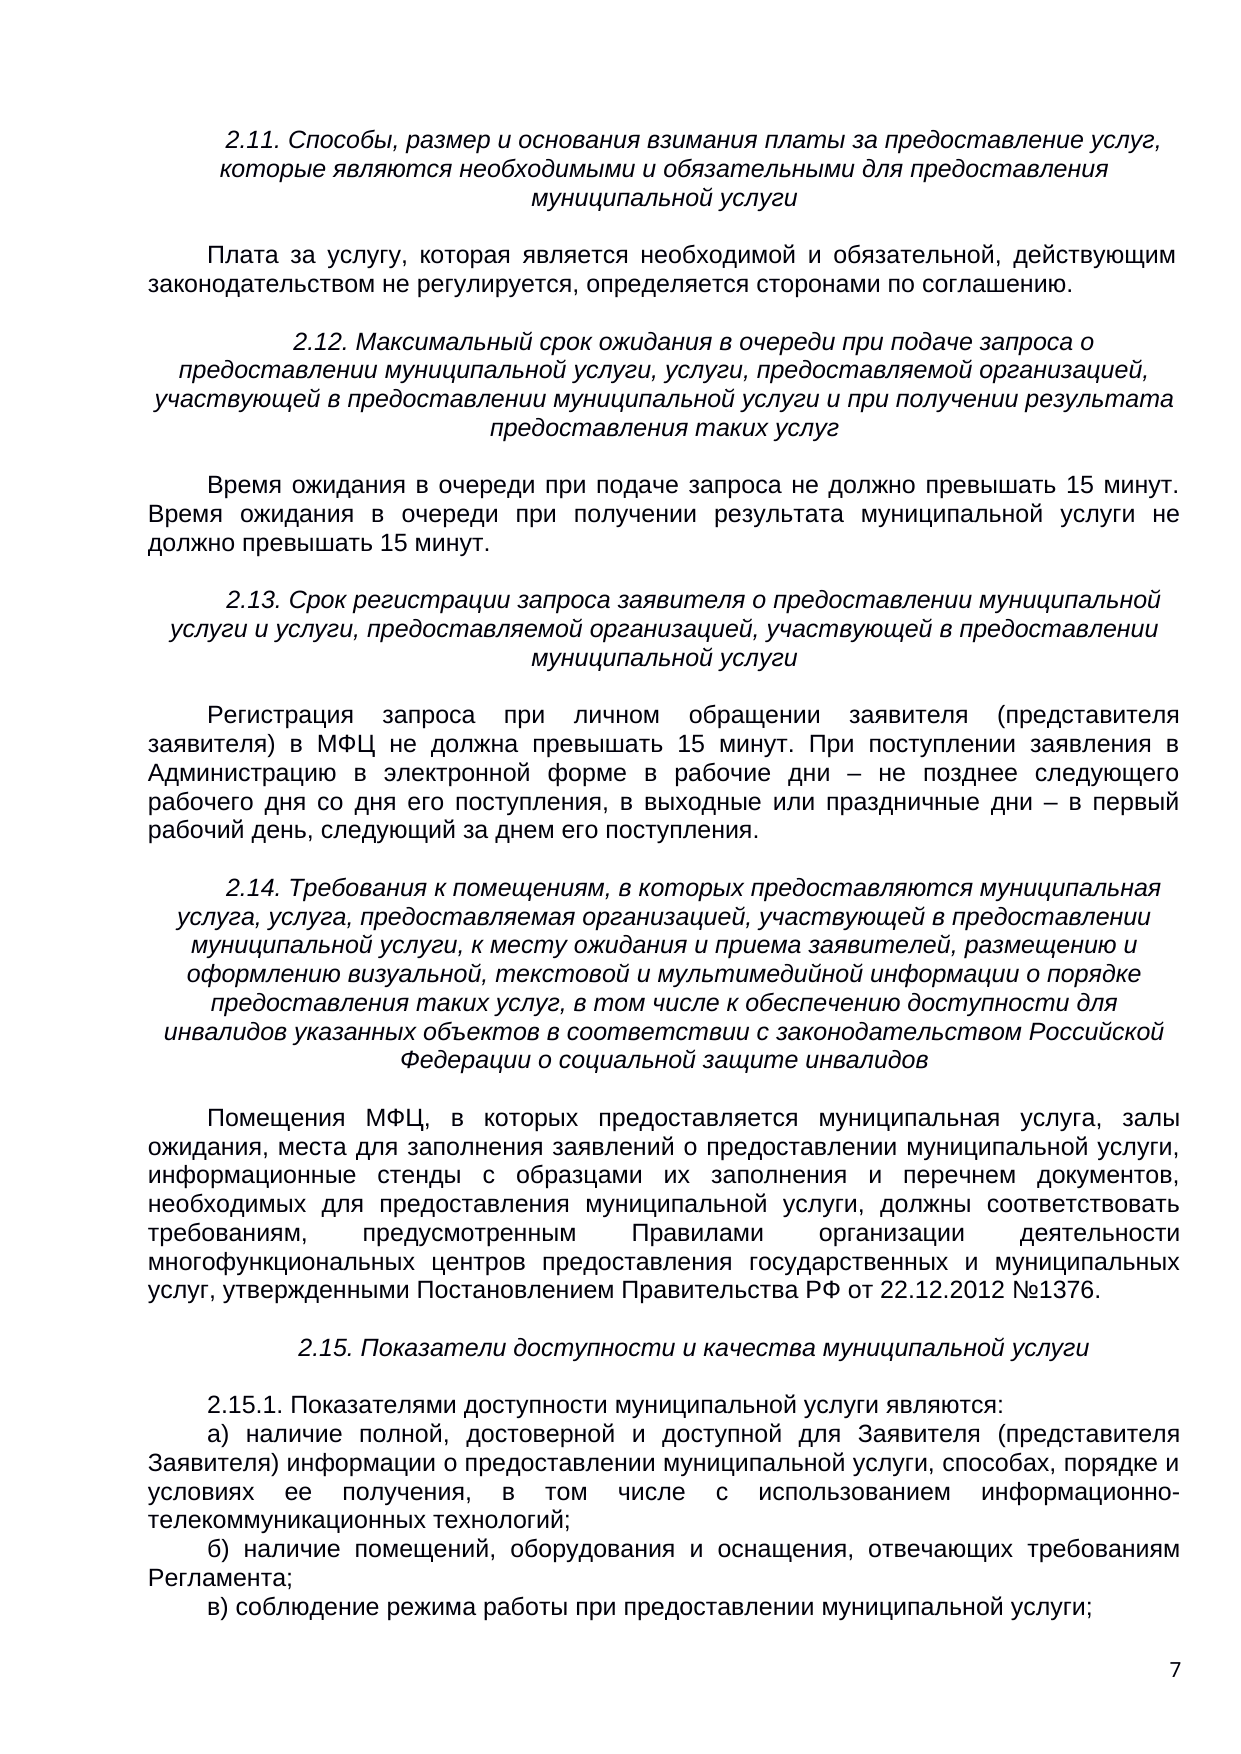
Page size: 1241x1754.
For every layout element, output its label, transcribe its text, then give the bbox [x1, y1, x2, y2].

text 2.15. Показатели доступности и качества муниципальной услуги [148, 1333, 1181, 1362]
text 2.13. Срок регистрации запроса заявителя о предоставлении муниципальной услуги и услуги, предоставляемой организацией, участвующей в предоставлении муниципальной услуги [148, 585, 1181, 672]
text а) наличие полной, достоверной и доступной для Заявителя (представителя Заявителя) информации о предоставлении муниципальной услуги, способах, порядке и условиях ее получения, в том числе с использованием информационно-телекоммуникационных технологий; [148, 1419, 1181, 1534]
text Время ожидания в очереди при подаче запроса не должно превышать 15 минут. Время ожидания в очереди при получении результата муниципальной услуги не должно превышать 15 минут. [148, 470, 1181, 557]
text Плата за услугу, которая является необходимой и обязательной, действующим законодательством не регулируется, определяется сторонами по соглашению. [148, 240, 1177, 298]
text 2.12. Максимальный срок ожидания в очереди при подаче запроса о предоставлении муниципальной услуги, услуги, предоставляемой организацией, участвующей в предоставлении муниципальной услуги и при получении результата предоставления таких услуг [148, 327, 1181, 442]
text в) соблюдение режима работы при предоставлении муниципальной услуги; [148, 1592, 1181, 1620]
text Помещения МФЦ, в которых предоставляется муниципальная услуга, залы ожидания, места для заполнения заявлений о предоставлении муниципальной услуги, информационные стенды с образцами их заполнения и перечнем документов, необходимых для предоставления муниципальной услуги, должны соответствовать требованиям, предусмотренным Правилами организации деятельности многофункциональных центров предоставления государственных и муниципальных услуг, утвержденными Постановлением Правительства РФ от 22.12.2012 №1376. [148, 1103, 1181, 1304]
text б) наличие помещений, оборудования и оснащения, отвечающих требованиям Регламента; [148, 1534, 1181, 1592]
text 2.15.1. Показателями доступности муниципальной услуги являются: [148, 1390, 1181, 1419]
text 2.11. Способы, размер и основания взимания платы за предоставление услуг, которые являются необходимыми и обязательными для предоставления муниципальной услуги [148, 125, 1181, 212]
text Регистрация запроса при личном обращении заявителя (представителя заявителя) в МФЦ не должна превышать 15 минут. При поступлении заявления в Администрацию в электронной форме в рабочие дни – не позднее следующего рабочего дня со дня его поступления, в выходные или праздничные дни – в первый рабочий день, следующий за днем его поступления. [148, 700, 1181, 844]
text 2.14. Требования к помещениям, в которых предоставляются муниципальная услуга, услуга, предоставляемая организацией, участвующей в предоставлении муниципальной услуги, к месту ожидания и приема заявителей, размещению и оформлению визуальной, текстовой и мультимедийной информации о порядке предоставления таких услуг, в том числе к обеспечению доступности для инвалидов указанных объектов в соответствии с законодательством Российской Федерации о социальной защите инвалидов [148, 873, 1181, 1074]
